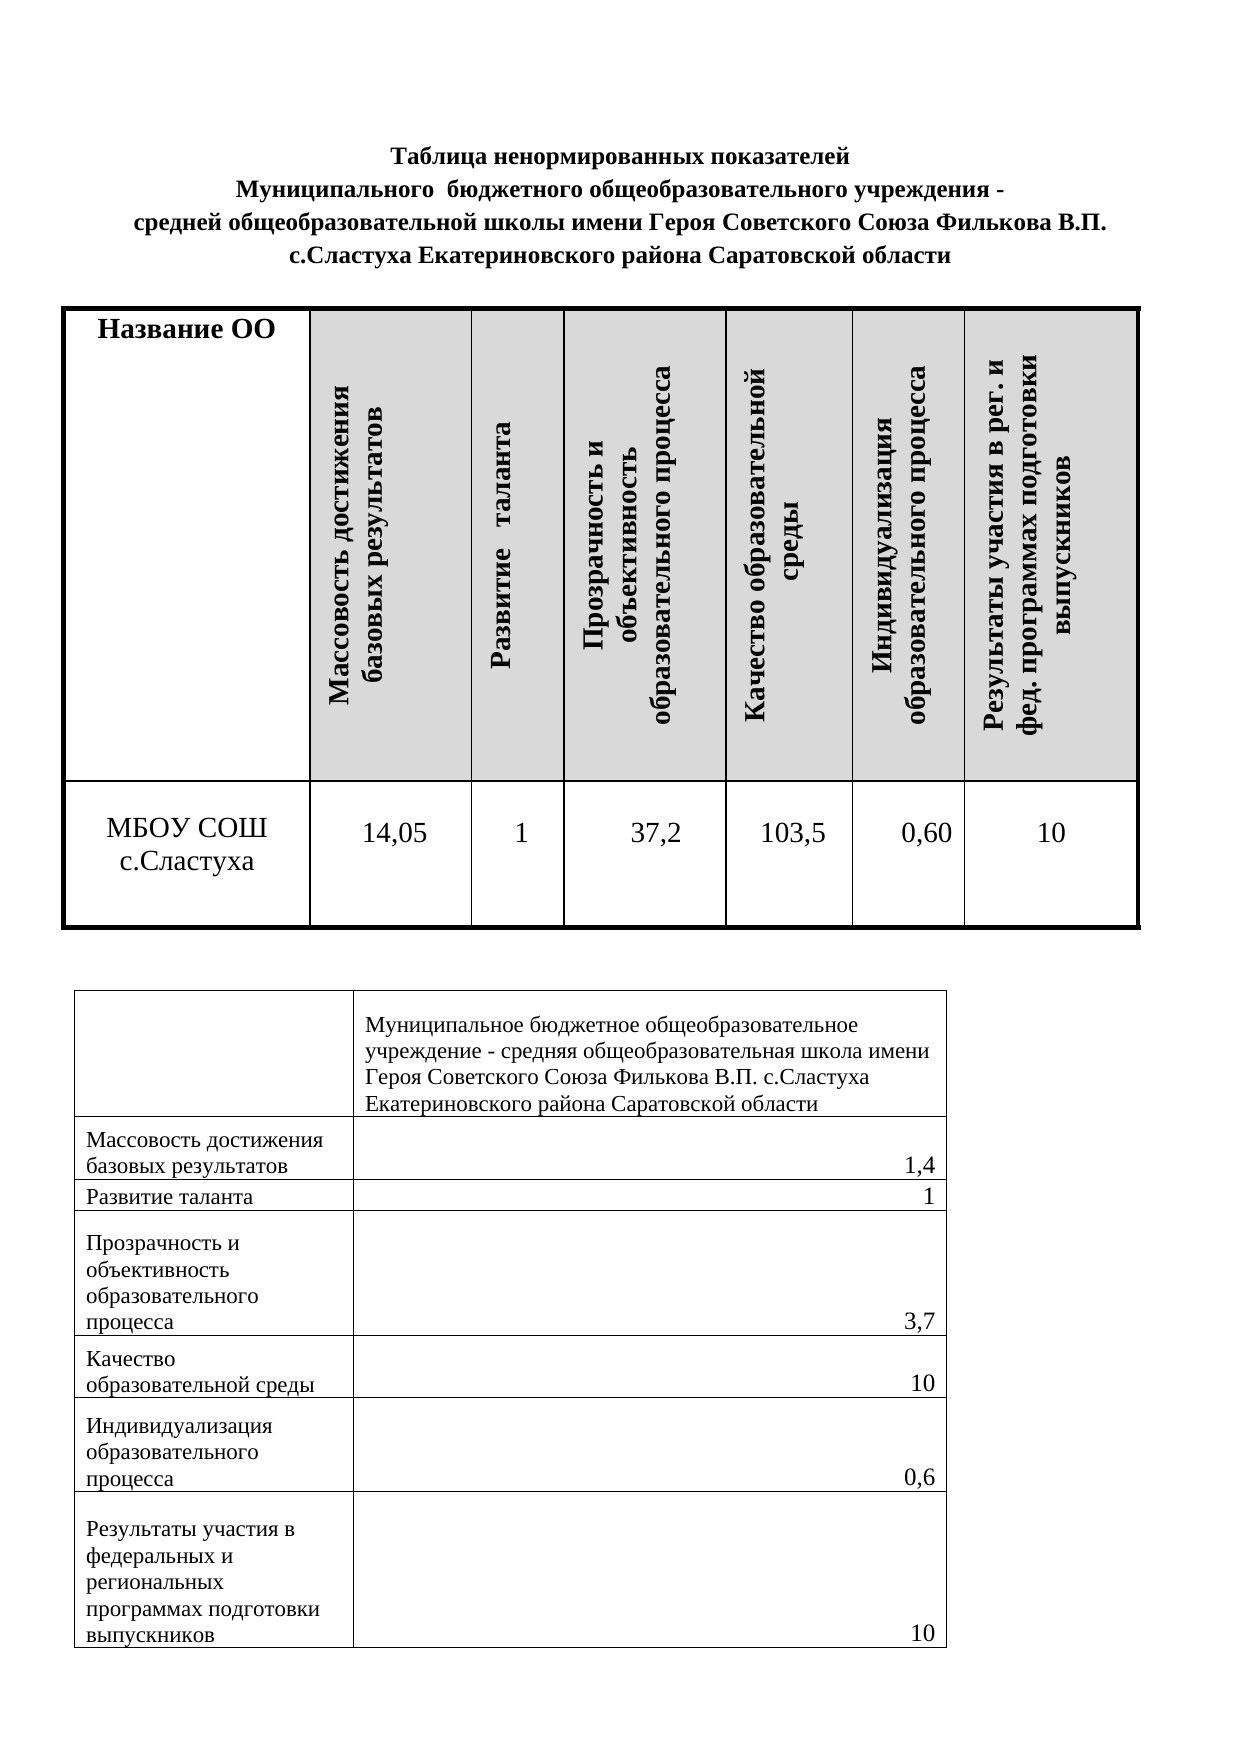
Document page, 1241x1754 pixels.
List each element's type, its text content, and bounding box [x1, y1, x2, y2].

text Таблица ненормированных показателей [75, 141, 1165, 170]
table_cell 10 [965, 782, 1136, 925]
table_cell 103,5 [727, 782, 852, 925]
table_cell Массовость достижения базовых результатов [75, 1117, 353, 1178]
table_cell 1 [354, 1180, 946, 1210]
table_cell 37,2 [565, 782, 725, 925]
table_cell 14,05 [311, 782, 471, 925]
table_cell 1 [472, 782, 563, 925]
table_header Развитие таланта [472, 311, 563, 780]
table_cell 10 [354, 1492, 946, 1647]
table_header [75, 991, 353, 1116]
text с.Сластуха Екатериновского района Саратовской области [75, 240, 1165, 269]
table_cell Развитие таланта [75, 1180, 353, 1210]
table_cell 1,4 [354, 1117, 946, 1178]
table_cell Прозрачность и объективность образовательного процесса [75, 1211, 353, 1335]
table_cell 0,6 [354, 1398, 946, 1491]
table_header Индивидуализация образовательного процесса [853, 311, 964, 780]
table_cell 3,7 [354, 1211, 946, 1335]
table_cell 0,60 [853, 782, 964, 925]
table_cell Качество образовательной среды [75, 1336, 353, 1397]
table_header Название ОО [66, 311, 309, 780]
table_header Муниципальное бюджетное общеобразовательное учреждение - средняя общеобразовательная школа имени Героя Советского Союза Филькова В.П. с.Сластуха Екатериновского района Саратовской области [354, 991, 946, 1116]
text Муниципального бюджетного общеобразовательного учреждения - [75, 174, 1165, 203]
table_header Результаты участия в рег. и фед. программах подготовки выпускников [965, 311, 1136, 780]
table_header Прозрачность и объективность образовательного процесса [565, 311, 725, 780]
table_header Качество образовательной среды [727, 311, 852, 780]
table_header Массовость достижения базовых результатов [311, 311, 471, 780]
table_cell Индивидуализация образовательного процесса [75, 1398, 353, 1491]
text средней общеобразовательной школы имени Героя Советского Союза Филькова В.П. [75, 207, 1165, 236]
table_cell Результаты участия в федеральных и региональных программах подготовки выпускников [75, 1492, 353, 1647]
table_cell 10 [354, 1336, 946, 1397]
table_cell МБОУ СОШ с.Сластуха [66, 782, 309, 925]
